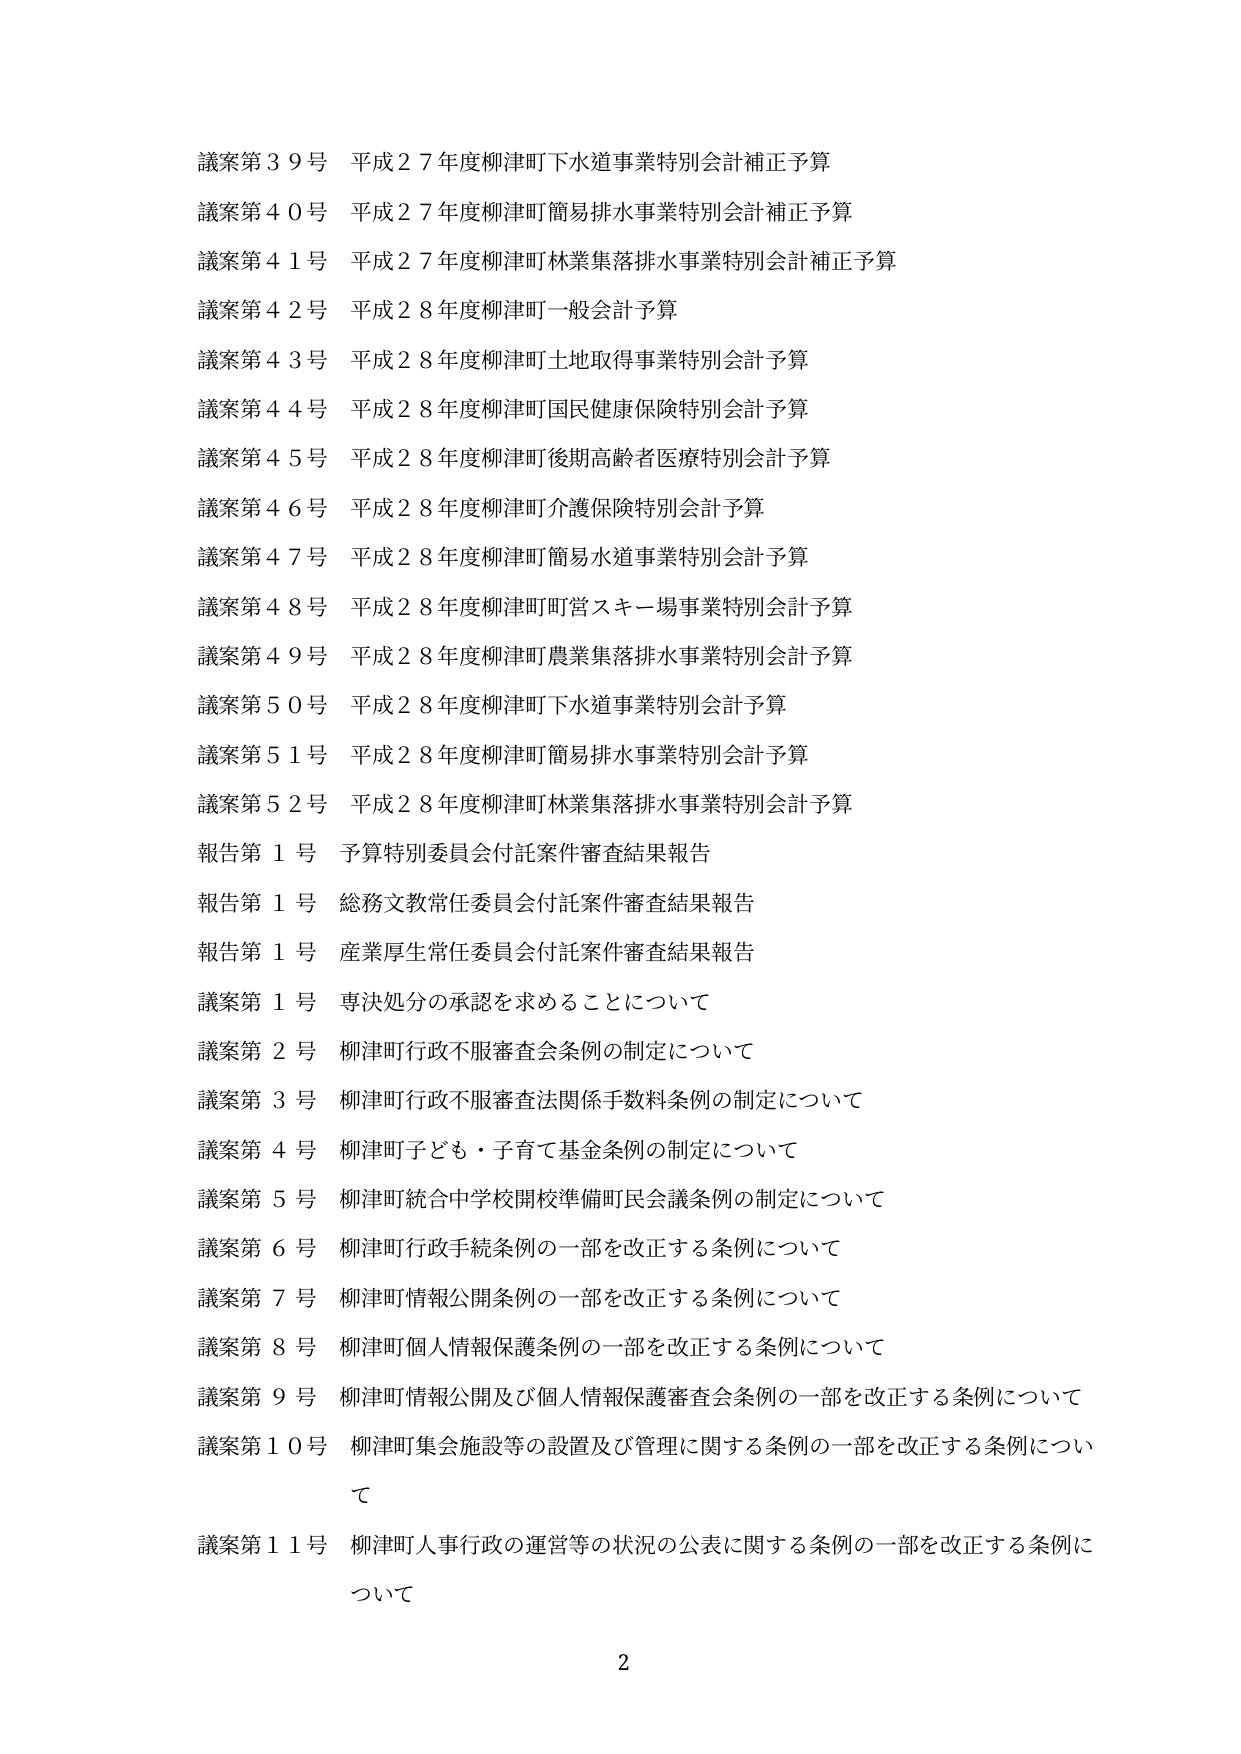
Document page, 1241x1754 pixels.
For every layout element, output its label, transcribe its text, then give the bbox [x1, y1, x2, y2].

text 議案第４３号 平成２８年度柳津町土地取得事業特別会計予算 [153, 334, 1094, 383]
text 議案第 ３ 号 柳津町行政不服審査法関係手数料条例の制定について [153, 1074, 1094, 1124]
text 議案第 ９ 号 柳津町情報公開及び個人情報保護審査会条例の一部を改正する条例について [153, 1371, 1094, 1420]
text 議案第 ２ 号 柳津町行政不服審査会条例の制定について [153, 1025, 1094, 1074]
text 議案第４０号 平成２７年度柳津町簡易排水事業特別会計補正予算 [153, 186, 1094, 235]
text 議案第４５号 平成２８年度柳津町後期高齢者医療特別会計予算 [153, 433, 1094, 482]
text 議案第５０号 平成２８年度柳津町下水道事業特別会計予算 [153, 679, 1094, 729]
text 議案第 ８ 号 柳津町個人情報保護条例の一部を改正する条例について [153, 1321, 1094, 1371]
text 議案第１０号 柳津町集会施設等の設置及び管理に関する条例の一部を改正する条例につい [153, 1420, 1094, 1469]
text 報告第 １ 号 予算特別委員会付託案件審査結果報告 [153, 828, 1094, 877]
text 報告第 １ 号 総務文教常任委員会付託案件審査結果報告 [153, 877, 1094, 926]
text ついて [153, 1568, 1094, 1618]
text 議案第 ５ 号 柳津町統合中学校開校準備町民会議条例の制定について [153, 1173, 1094, 1223]
text 議案第４９号 平成２８年度柳津町農業集落排水事業特別会計予算 [153, 630, 1094, 679]
text 議案第４６号 平成２８年度柳津町介護保険特別会計予算 [153, 482, 1094, 531]
text 議案第 ７ 号 柳津町情報公開条例の一部を改正する条例について [153, 1272, 1094, 1321]
text 議案第４８号 平成２８年度柳津町町営スキー場事業特別会計予算 [153, 581, 1094, 630]
text 議案第 ４ 号 柳津町子ども・子育て基金条例の制定について [153, 1124, 1094, 1173]
text 議案第４４号 平成２８年度柳津町国民健康保険特別会計予算 [153, 383, 1094, 433]
text 議案第５１号 平成２８年度柳津町簡易排水事業特別会計予算 [153, 729, 1094, 778]
text 議案第 ６ 号 柳津町行政手続条例の一部を改正する条例について [153, 1223, 1094, 1272]
text 議案第４１号 平成２７年度柳津町林業集落排水事業特別会計補正予算 [153, 235, 1094, 284]
text て [153, 1469, 1094, 1519]
text 議案第４２号 平成２８年度柳津町一般会計予算 [153, 284, 1094, 334]
text 議案第 １ 号 専決処分の承認を求めることについて [153, 976, 1094, 1025]
text 議案第５２号 平成２８年度柳津町林業集落排水事業特別会計予算 [153, 778, 1094, 828]
text 議案第４７号 平成２８年度柳津町簡易水道事業特別会計予算 [153, 531, 1094, 581]
text 議案第１１号 柳津町人事行政の運営等の状況の公表に関する条例の一部を改正する条例に [153, 1519, 1094, 1568]
text 報告第 １ 号 産業厚生常任委員会付託案件審査結果報告 [153, 926, 1094, 976]
text 議案第３９号 平成２７年度柳津町下水道事業特別会計補正予算 [153, 136, 1094, 186]
